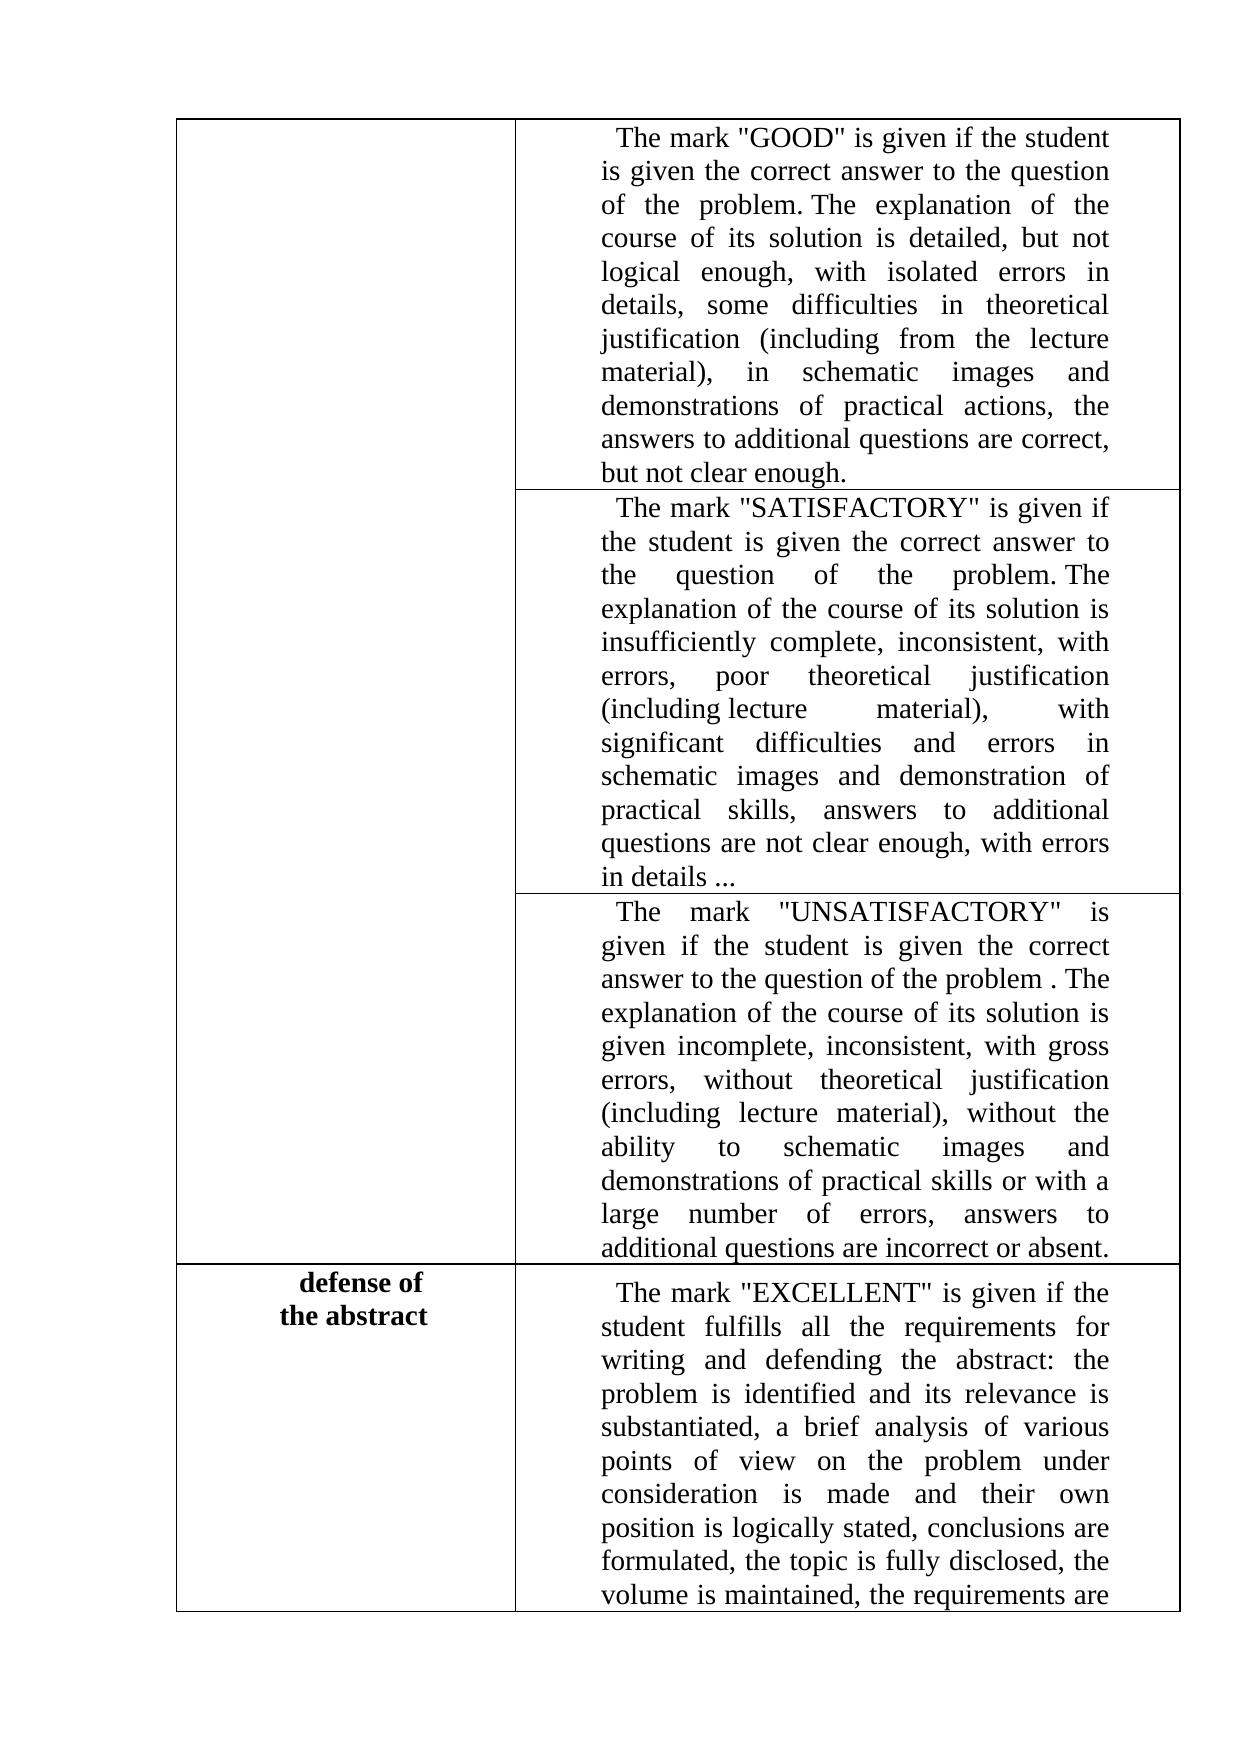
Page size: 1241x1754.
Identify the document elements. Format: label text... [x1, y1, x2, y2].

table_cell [516, 1265, 1179, 1611]
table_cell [177, 120, 515, 1263]
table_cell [177, 1265, 515, 1611]
table_cell The mark "GOOD" is given if the student is given the correct answer to the question of the problem. The explanation of the course of its solution is detailed, but not logical enough, with isolated errors in details, some difficulties in theoretical justification (including from the lecture material), in schematic images and demonstrations of practical actions, the answers to additional questions are correct, but not clear enough. [516, 120, 1179, 489]
table_cell The mark "UNSATISFACTORY" is given if the student is given the correct answer to the question of the problem . The explanation of the course of its solution is given incomplete, inconsistent, with gross errors, without theoretical justification (including lecture material), without the ability to schematic images and demonstrations of practical skills or with a large number of errors, answers to additional questions are incorrect or absent. [516, 894, 1179, 1263]
table_cell The mark "SATISFACTORY" is given if the student is given the correct answer to the question of the problem. The explanation of the course of its solution is insufficiently complete, inconsistent, with errors, poor theoretical justification (including lecture material), with significant difficulties and errors in schematic images and demonstration of practical skills, answers to additional questions are not clear enough, with errors in details ... [516, 490, 1179, 893]
